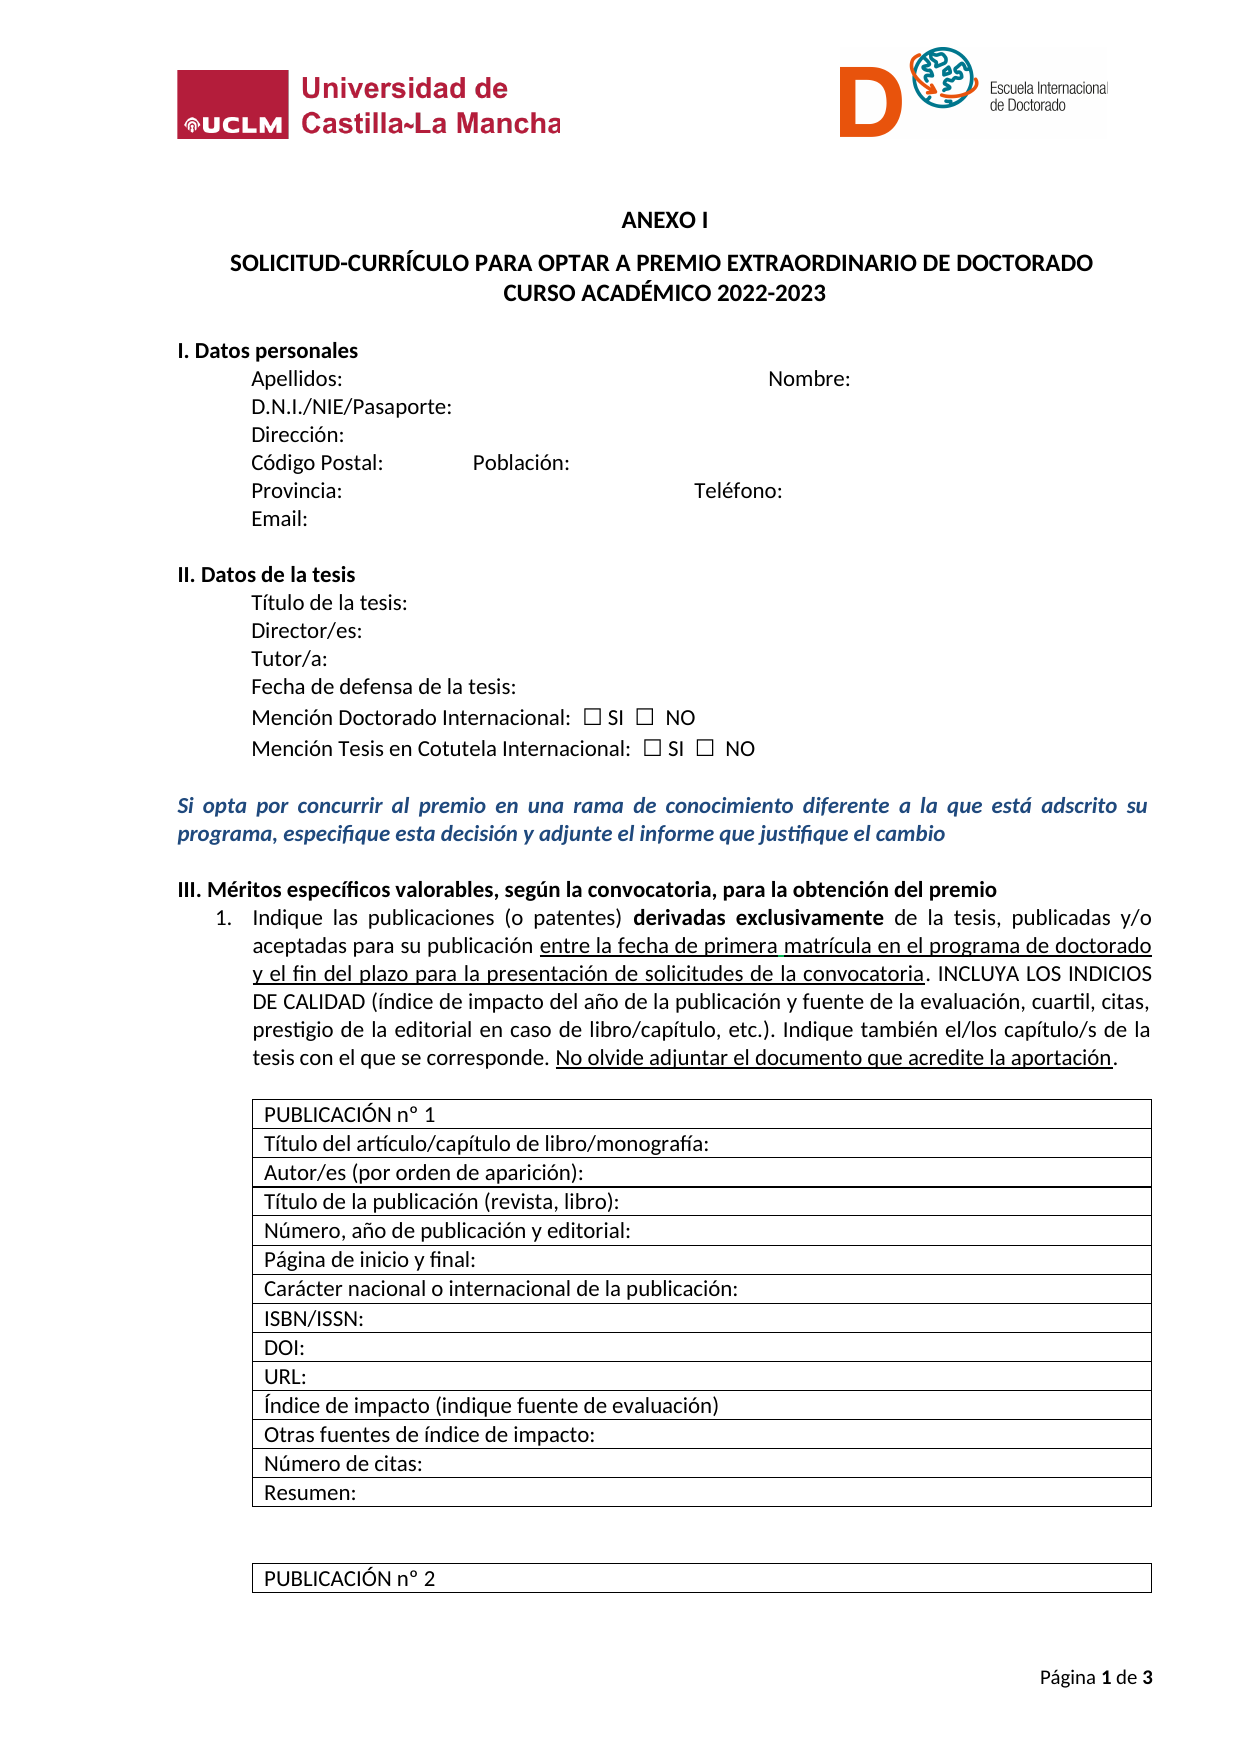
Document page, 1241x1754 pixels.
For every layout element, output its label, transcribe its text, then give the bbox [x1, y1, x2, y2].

list Indique las publicaciones (o patentes) derivadas exclusivamente de la tesis, publicadas y/o aceptadas para su publicación entre la fecha de primera matrícula en el programa de doctorado y el fin del plazo para la presentación de solicitudes de la convocatoria. INCLUYA LOS INDICIOS DE CALIDAD (índice de impacto del año de la publicación y fuente de la evaluación, cuartil, citas, prestigio de la editorial en caso de libro/capítulo, etc.). Indique también el/los capítulo/s de la tesis con el que se corresponde. No olvide adjuntar el documento que acredite la aportación. [215, 903, 1152, 1071]
table_cell Otras fuentes de índice de impacto: [253, 1420, 1151, 1448]
table_cell ISBN/ISSN: [253, 1304, 1151, 1332]
table_cell Página de inicio y final: [253, 1246, 1151, 1273]
table_cell DOI: [253, 1333, 1151, 1361]
text ANEXO I [177, 204, 1152, 234]
table_cell Carácter nacional o internacional de la publicación: [253, 1275, 1151, 1303]
text Dirección: [251, 420, 1152, 448]
picture [840, 47, 1108, 139]
text II. Datos de la tesis [177, 560, 1152, 588]
text Director/es: [251, 616, 1152, 644]
table_cell Índice de impacto (indique fuente de evaluación) [253, 1391, 1151, 1419]
text Tutor/a: [251, 644, 1152, 672]
text Si opta por concurrir al premio en una rama de conocimiento diferente a la que está adscrito su programa, especifique esta decisión y adjunte el informe que justifique el cambio [177, 791, 1152, 847]
text Título de la tesis: [251, 588, 1152, 616]
table_cell Número de citas: [253, 1449, 1151, 1477]
text Provincia: Teléfono: [251, 476, 1152, 504]
table_cell Título de la publicación (revista, libro): [253, 1188, 1151, 1215]
text SOLICITUD-CURRÍCULO PARA OPTAR A PREMIO EXTRAORDINARIO DE DOCTORADO CURSO ACADÉMICO 2022-2023 [177, 247, 1152, 308]
text III. Méritos específicos valorables, según la convocatoria, para la obtención del premio [177, 875, 1152, 903]
text Mención Doctorado Internacional: SI NO [251, 700, 1152, 732]
text Fecha de defensa de la tesis: [251, 672, 1152, 700]
table_cell Autor/es (por orden de aparición): [253, 1158, 1151, 1186]
table_header PUBLICACIÓN nº 2 [253, 1564, 1151, 1592]
text Email: [251, 504, 1152, 532]
table_cell Resumen: [253, 1478, 1151, 1506]
table_header PUBLICACIÓN nº 1 [253, 1100, 1151, 1128]
table_cell Título del artículo/capítulo de libro/monografía: [253, 1129, 1151, 1157]
text Apellidos: Nombre: [251, 364, 1152, 392]
text Código Postal: Población: [251, 448, 1152, 476]
table_cell Número, año de publicación y editorial: [253, 1216, 1151, 1244]
text D.N.I./NIE/Pasaporte: [251, 392, 1152, 420]
text I. Datos personales [177, 336, 1152, 364]
text Mención Tesis en Cotutela Internacional: ☐ SI ☐ NO [251, 732, 1152, 763]
table_cell URL: [253, 1362, 1151, 1390]
